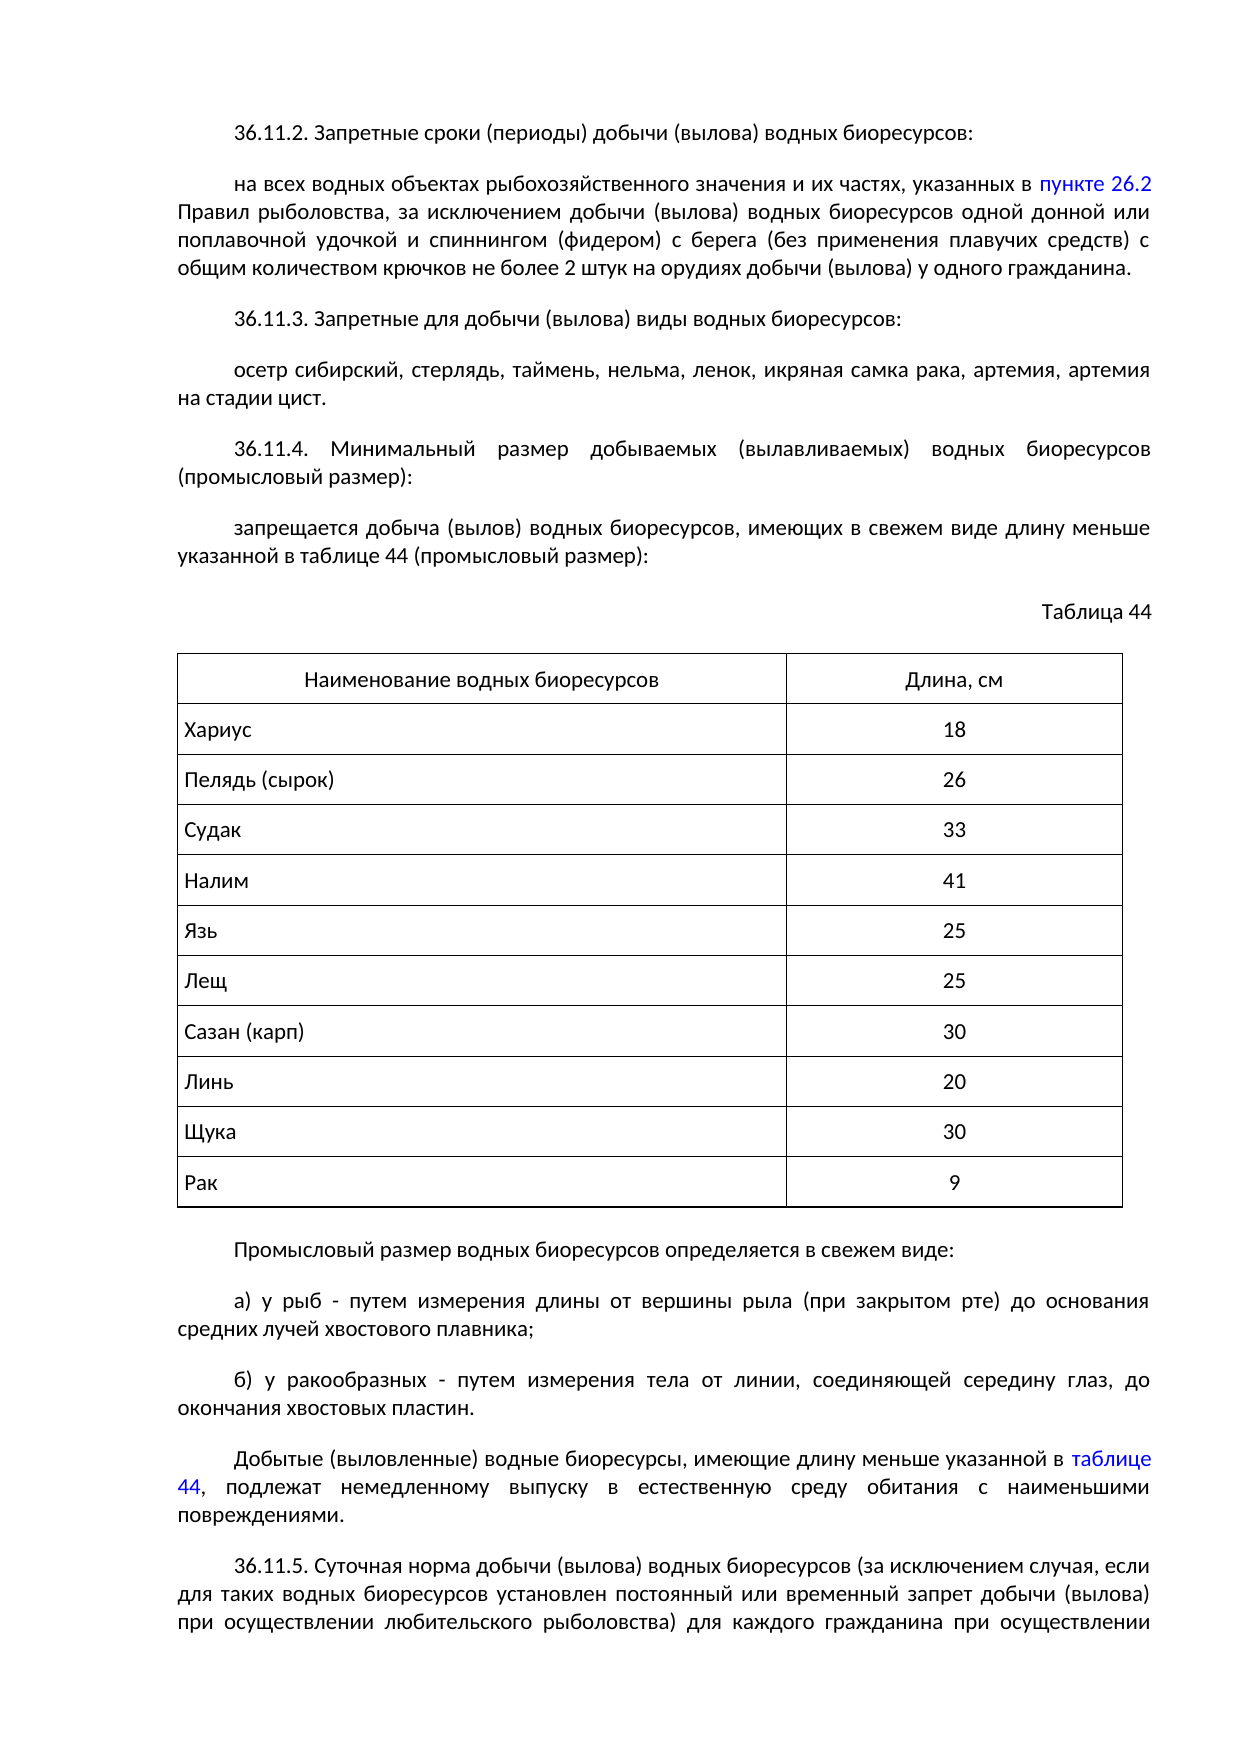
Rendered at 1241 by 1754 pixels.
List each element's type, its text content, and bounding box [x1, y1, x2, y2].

table_header Длина, см [787, 654, 1122, 703]
text Таблица 44 [177, 597, 1152, 625]
text б) у ракообразных - путем измерения тела от линии, соединяющей середину глаз, до окончания хвостовых пластин. [177, 1365, 1152, 1421]
text осетр сибирский, стерлядь, таймень, нельма, ленок, икряная самка рака, артемия, артемия на стадии цист. [177, 355, 1152, 411]
table_header Наименование водных биоресурсов [178, 654, 786, 703]
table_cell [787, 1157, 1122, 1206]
text 36.11.2. Запретные сроки (периоды) добычи (вылова) водных биоресурсов: [177, 118, 1152, 146]
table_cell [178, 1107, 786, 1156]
text 36.11.4. Минимальный размер добываемых (вылавливаемых) водных биоресурсов (промысловый размер): [177, 434, 1152, 490]
text на всех водных объектах рыбохозяйственного значения и их частях, указанных в пункте 26.2 Правил рыболовства, за исключением добычи (вылова) водных биоресурсов одной донной или поплавочной удочкой и спиннингом (фидером) с берега (без применения плавучих средств) с общим количеством крючков не более 2 штук на орудиях добычи (вылова) у одного гражданина. [177, 169, 1152, 281]
table_cell 26 [787, 755, 1122, 804]
table_cell 18 [787, 704, 1122, 754]
table_cell Налим [178, 855, 786, 904]
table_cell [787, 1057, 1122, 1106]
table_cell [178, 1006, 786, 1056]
text а) у рыб - путем измерения длины от вершины рыла (при закрытом рте) до основания средних лучей хвостового плавника; [177, 1286, 1152, 1342]
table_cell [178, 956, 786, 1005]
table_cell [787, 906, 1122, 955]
table_cell Пелядь (сырок) [178, 755, 786, 804]
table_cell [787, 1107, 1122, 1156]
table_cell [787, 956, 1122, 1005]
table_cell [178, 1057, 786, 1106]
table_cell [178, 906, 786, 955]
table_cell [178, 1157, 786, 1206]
text Добытые (выловленные) водные биоресурсы, имеющие длину меньше указанной в таблице 44, подлежат немедленному выпуску в естественную среду обитания с наименьшими повреждениями. [177, 1444, 1152, 1528]
text 36.11.3. Запретные для добычи (вылова) виды водных биоресурсов: [177, 304, 1152, 332]
table_cell Хариус [178, 704, 786, 754]
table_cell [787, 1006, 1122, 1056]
text Промысловый размер водных биоресурсов определяется в свежем виде: [177, 1236, 1152, 1263]
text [177, 1551, 1152, 1635]
table_cell Судак [178, 805, 786, 854]
text запрещается добыча (вылов) водных биоресурсов, имеющих в свежем виде длину меньше указанной в таблице 44 (промысловый размер): [177, 513, 1152, 569]
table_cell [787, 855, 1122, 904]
table_cell 33 [787, 805, 1122, 854]
